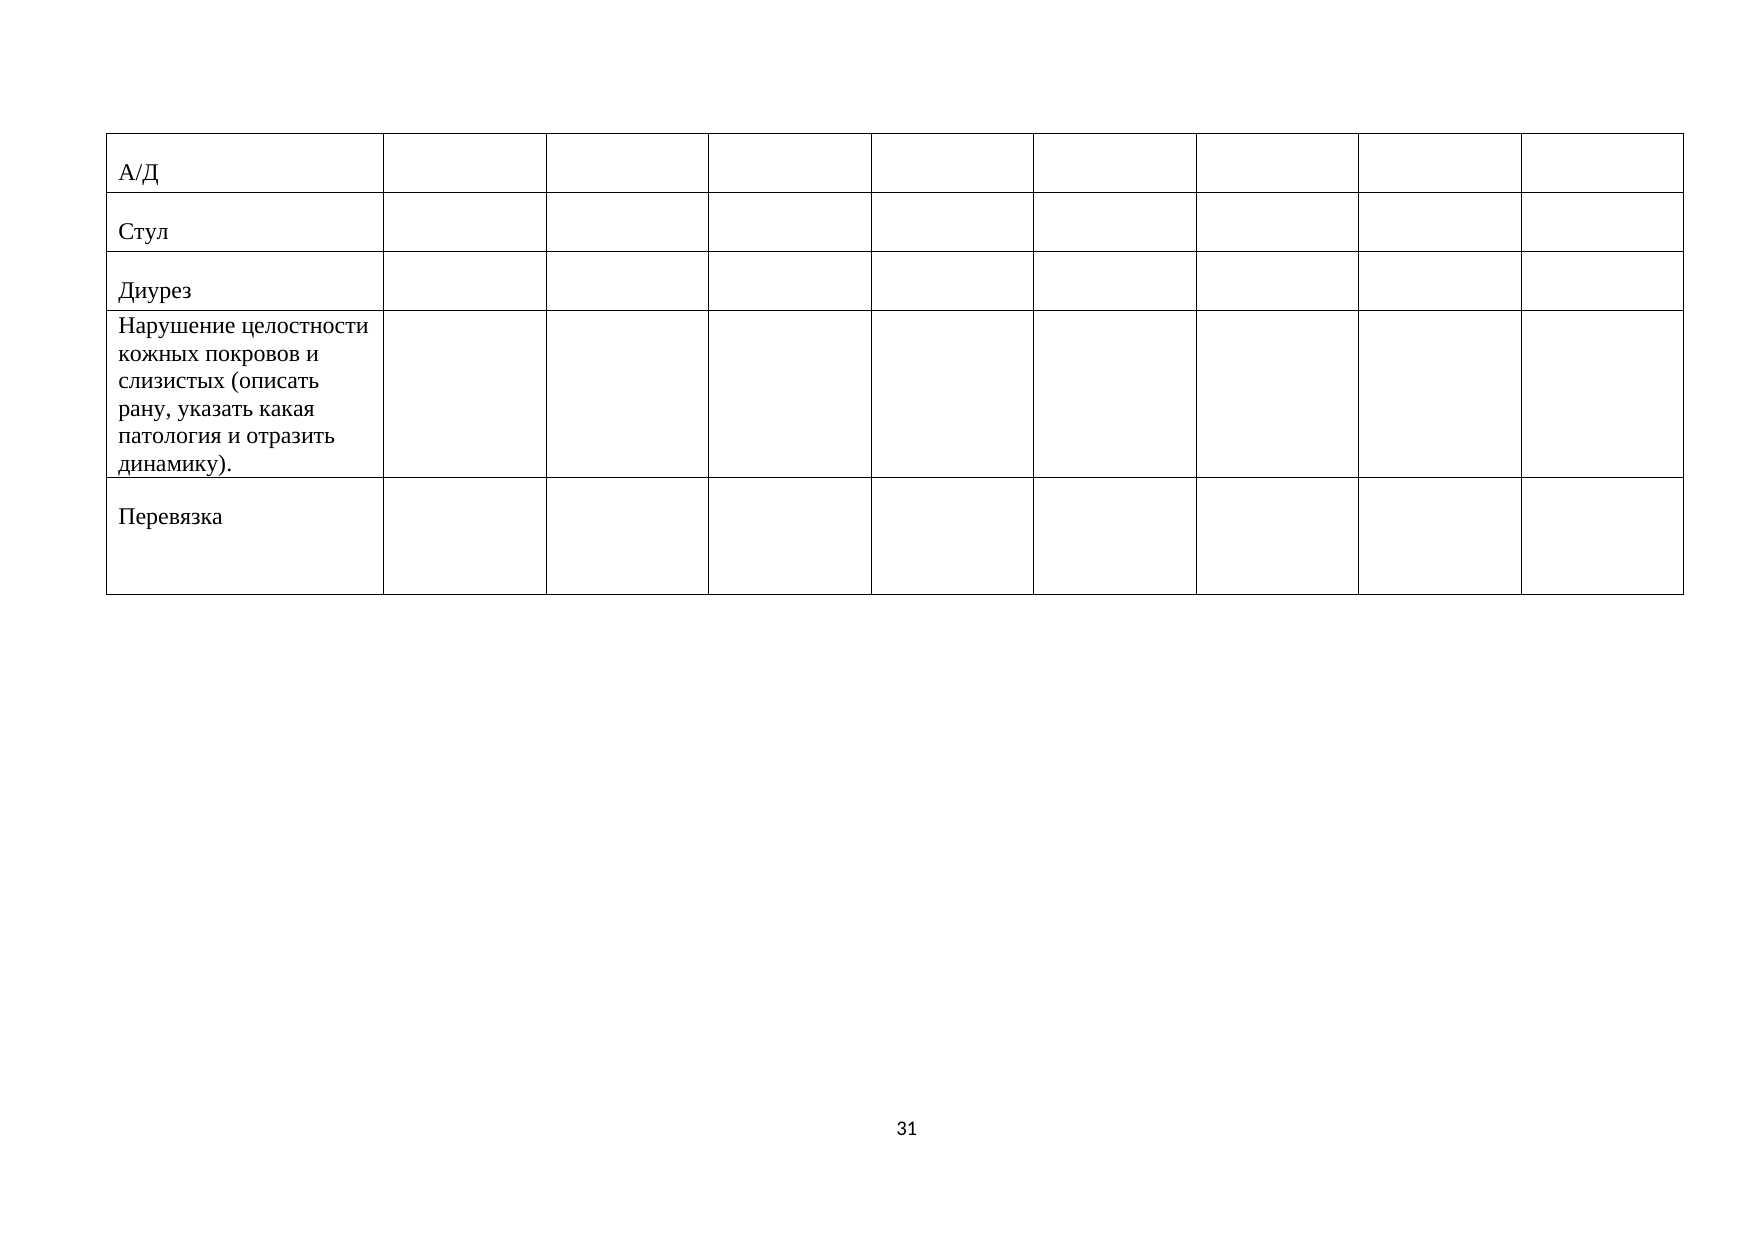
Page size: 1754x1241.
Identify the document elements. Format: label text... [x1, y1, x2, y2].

table_cell [547, 252, 708, 310]
table_cell [1359, 478, 1521, 594]
table_cell А/Д [107, 134, 383, 192]
table_cell [547, 478, 708, 594]
table_cell [709, 311, 871, 477]
table_cell [872, 311, 1033, 477]
table_cell [1197, 134, 1358, 192]
table_cell Нарушение целостности кожных покровов и слизистых (описать рану, указать какая патология и отразить динамику). [107, 311, 383, 477]
table_cell [384, 252, 546, 310]
table_cell [872, 134, 1033, 192]
table_cell Стул [107, 193, 383, 251]
table_cell [547, 311, 708, 477]
table_cell [1522, 193, 1683, 251]
table_cell [1034, 252, 1196, 310]
table_cell [384, 134, 546, 192]
table_cell [1034, 311, 1196, 477]
table_cell [384, 478, 546, 594]
table_cell [1034, 134, 1196, 192]
table_cell [872, 478, 1033, 594]
table_cell [384, 193, 546, 251]
table_cell [1359, 193, 1521, 251]
table_cell [1359, 252, 1521, 310]
table_cell [1359, 134, 1521, 192]
table_cell [547, 193, 708, 251]
table_cell [1522, 311, 1683, 477]
table_cell [872, 252, 1033, 310]
table_cell [709, 478, 871, 594]
table_cell [872, 193, 1033, 251]
table_cell [709, 193, 871, 251]
table_cell [547, 134, 708, 192]
table_cell [1034, 478, 1196, 594]
table_cell [1522, 134, 1683, 192]
table_cell [1359, 311, 1521, 477]
table_cell [709, 134, 871, 192]
table_cell [384, 311, 546, 477]
table_cell [1522, 252, 1683, 310]
table_cell [1197, 252, 1358, 310]
table_cell [1034, 193, 1196, 251]
table_cell [1197, 193, 1358, 251]
table_cell [1197, 478, 1358, 594]
table_cell Перевязка [107, 478, 383, 594]
table_cell [1522, 478, 1683, 594]
table_cell [709, 252, 871, 310]
table_cell Диурез [107, 252, 383, 310]
table_cell [1197, 311, 1358, 477]
